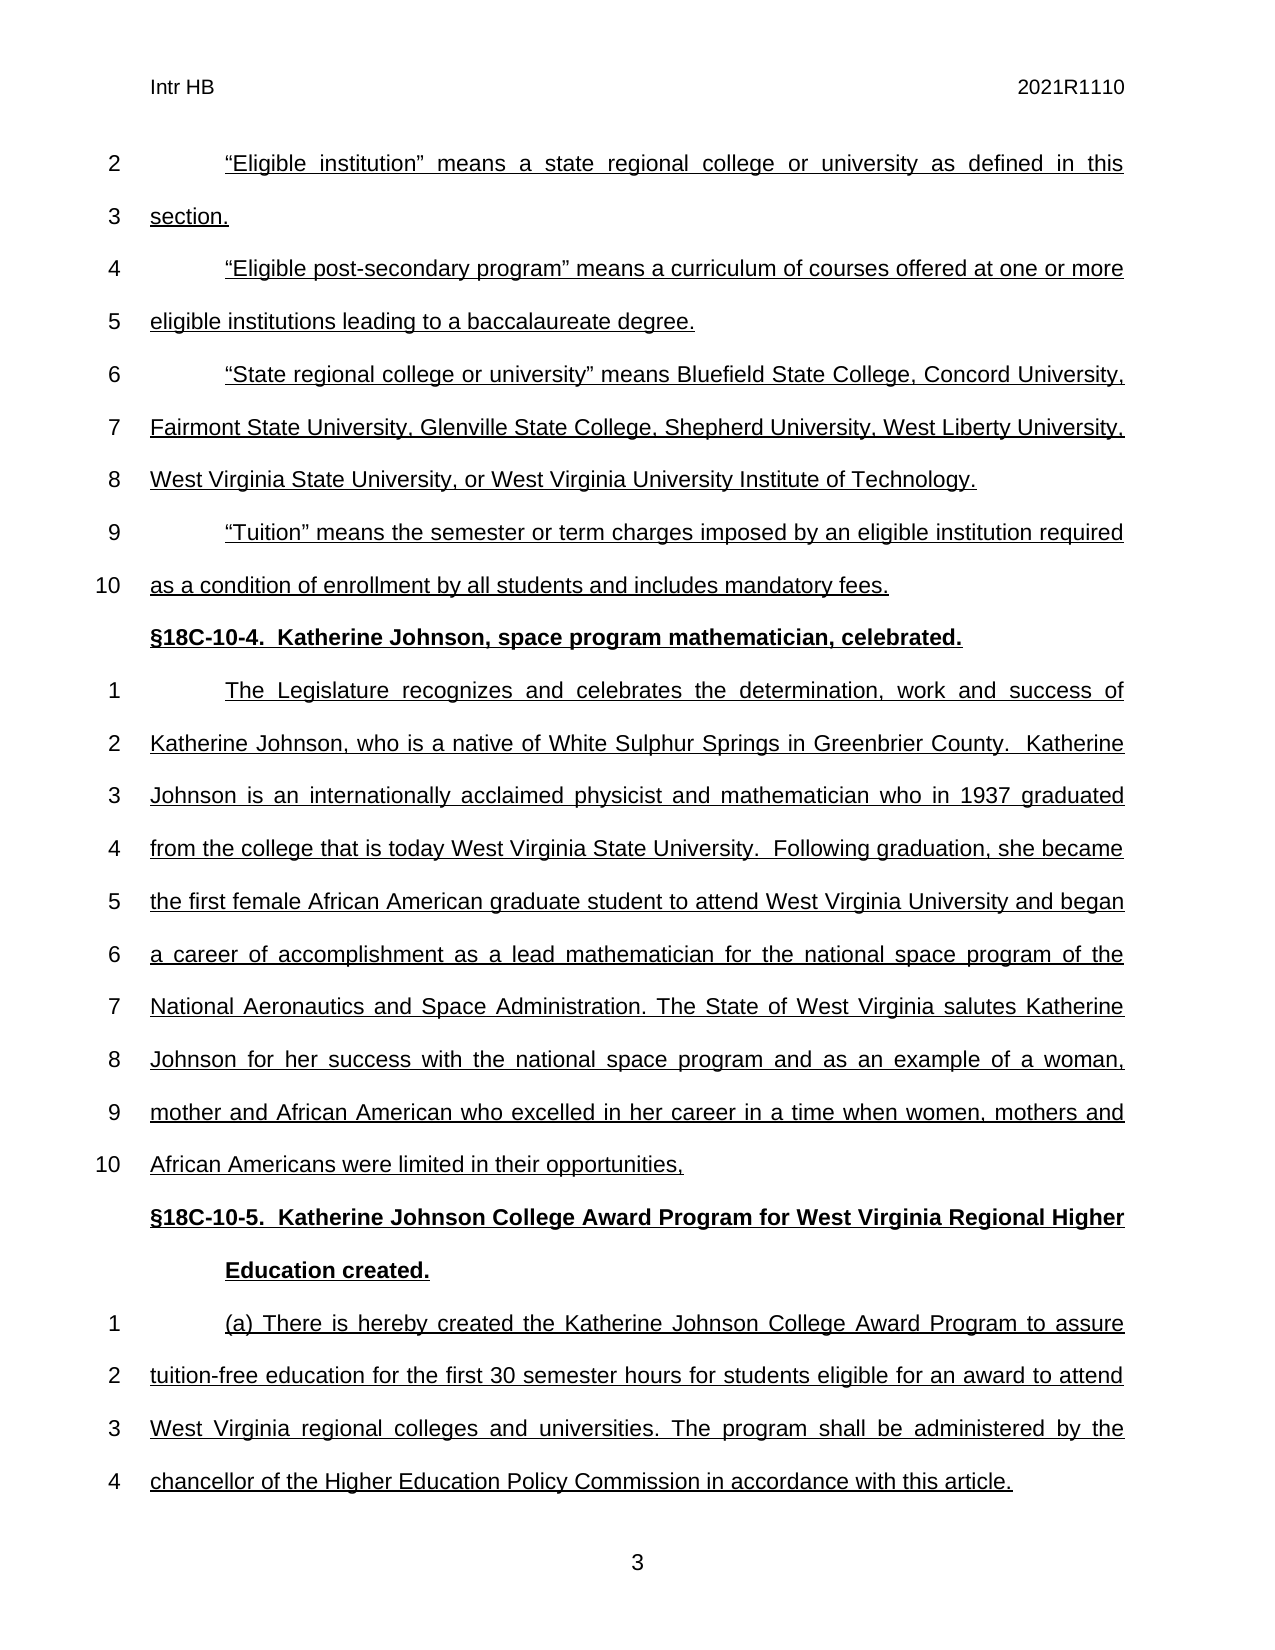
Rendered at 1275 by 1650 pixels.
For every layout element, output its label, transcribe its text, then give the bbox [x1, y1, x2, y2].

subtitle §18C-10-4. Katherine Johnson, space program mathematician, celebrated. [150, 624, 1125, 651]
subtitle §18C-10-5. Katherine Johnson College Award Program for West Virginia Regional Higher Education created. [150, 1204, 1125, 1227]
text “State regional college or university” means Bluefield State College, Concord University, Fairmont State University, Glenville State College, Shepherd University, West Liberty University, West Virginia State University, or West Virginia University Institute of Technology. [150, 361, 1125, 436]
text (a) There is hereby created the Katherine Johnson College Award Program to assure tuition-free education for the first 30 semester hours for students eligible for an award to attend West Virginia regional colleges and universities. The program shall be administered by the chancellor of the Higher Education Policy Commission in accordance with this article. [150, 1439, 1125, 1494]
text The Legislature recognizes and celebrates the determination, work and success of Katherine Johnson, who is a native of White Sulphur Springs in Greenbrier County. Katherine Johnson is an internationally acclaimed physicist and mathematician who in 1937 graduated from the college that is today West Virginia State University. Following graduation, she became the first female African American graduate student to attend West Virginia University and began a career of accomplishment as a lead mathematician for the national space program of the National Aeronautics and Space Administration. The State of West Virginia salutes Katherine Johnson for her success with the national space program and as an example of a woman, mother and African American who excelled in her career in a time when women, mothers and African Americans were limited in their opportunities, [150, 677, 1125, 753]
text “State regional college or university” means Bluefield State College, Concord University, Fairmont State University, Glenville State College, Shepherd University, West Liberty University, West Virginia State University, or West Virginia University Institute of Technology. [150, 438, 1125, 493]
text The Legislature recognizes and celebrates the determination, work and success of Katherine Johnson, who is a native of White Sulphur Springs in Greenbrier County. Katherine Johnson is an internationally acclaimed physicist and mathematician who in 1937 graduated from the college that is today West Virginia State University. Following graduation, she became the first female African American graduate student to attend West Virginia University and began a career of accomplishment as a lead mathematician for the national space program of the National Aeronautics and Space Administration. The State of West Virginia salutes Katherine Johnson for her success with the national space program and as an example of a woman, mother and African American who excelled in her career in a time when women, mothers and African Americans were limited in their opportunities, [150, 912, 1125, 1016]
text The Legislature recognizes and celebrates the determination, work and success of Katherine Johnson, who is a native of White Sulphur Springs in Greenbrier County. Katherine Johnson is an internationally acclaimed physicist and mathematician who in 1937 graduated from the college that is today West Virginia State University. Following graduation, she became the first female African American graduate student to attend West Virginia University and began a career of accomplishment as a lead mathematician for the national space program of the National Aeronautics and Space Administration. The State of West Virginia salutes Katherine Johnson for her success with the national space program and as an example of a woman, mother and African American who excelled in her career in a time when women, mothers and African Americans were limited in their opportunities, [150, 806, 1125, 911]
subtitle §18C-10-5. Katherine Johnson College Award Program for West Virginia Regional Higher Education created. [150, 1228, 1125, 1283]
text (a) There is hereby created the Katherine Johnson College Award Program to assure tuition-free education for the first 30 semester hours for students eligible for an award to attend West Virginia regional colleges and universities. The program shall be administered by the chancellor of the Higher Education Policy Commission in accordance with this article. [150, 1309, 1125, 1438]
text “Eligible post-secondary program” means a curriculum of courses offered at one or more eligible institutions leading to a baccalaureate degree. [150, 255, 1125, 334]
text “Tuition” means the semester or term charges imposed by an eligible institution required as a condition of enrollment by all students and includes mandatory fees. [150, 519, 1125, 598]
text “Eligible institution” means a state regional college or university as defined in this section. [150, 150, 1125, 229]
text The Legislature recognizes and celebrates the determination, work and success of Katherine Johnson, who is a native of White Sulphur Springs in Greenbrier County. Katherine Johnson is an internationally acclaimed physicist and mathematician who in 1937 graduated from the college that is today West Virginia State University. Following graduation, she became the first female African American graduate student to attend West Virginia University and began a career of accomplishment as a lead mathematician for the national space program of the National Aeronautics and Space Administration. The State of West Virginia salutes Katherine Johnson for her success with the national space program and as an example of a woman, mother and African American who excelled in her career in a time when women, mothers and African Americans were limited in their opportunities, [150, 1123, 1125, 1178]
